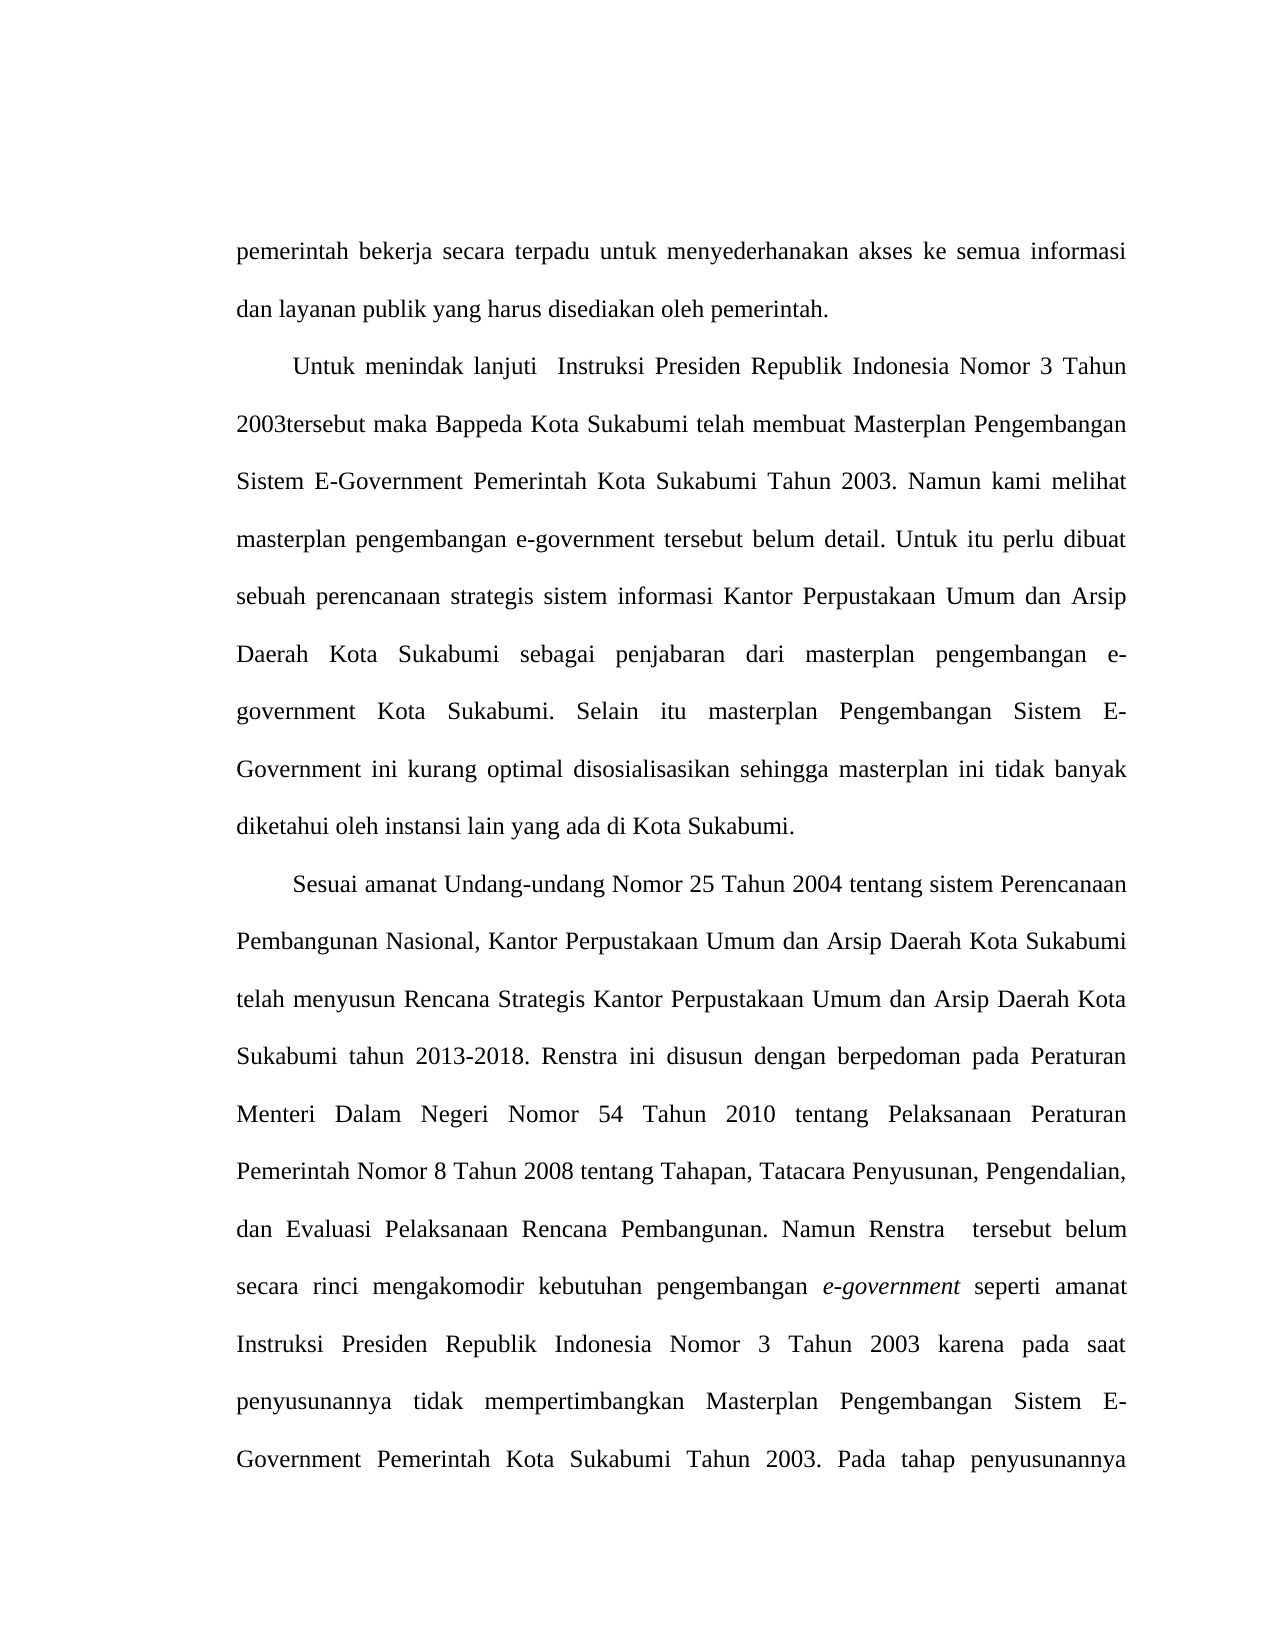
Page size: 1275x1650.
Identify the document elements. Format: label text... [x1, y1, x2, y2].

text Untuk menindak lanjuti Instruksi Presiden Republik Indonesia Nomor 3 Tahun 2003tersebut maka Bappeda Kota Sukabumi telah membuat Masterplan Pengembangan Sistem E-Government Pemerintah Kota Sukabumi Tahun 2003. Namun kami melihat masterplan pengembangan e-government tersebut belum detail. Untuk itu perlu dibuat sebuah perencanaan strategis sistem informasi Kantor Perpustakaan Umum dan Arsip Daerah Kota Sukabumi sebagai penjabaran dari masterplan pengembangan e-government Kota Sukabumi. Selain itu masterplan Pengembangan Sistem E-Government ini kurang optimal disosialisasikan sehingga masterplan ini tidak banyak diketahui oleh instansi lain yang ada di Kota Sukabumi. [236, 351, 1127, 840]
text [236, 236, 1127, 322]
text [236, 869, 1127, 1472]
